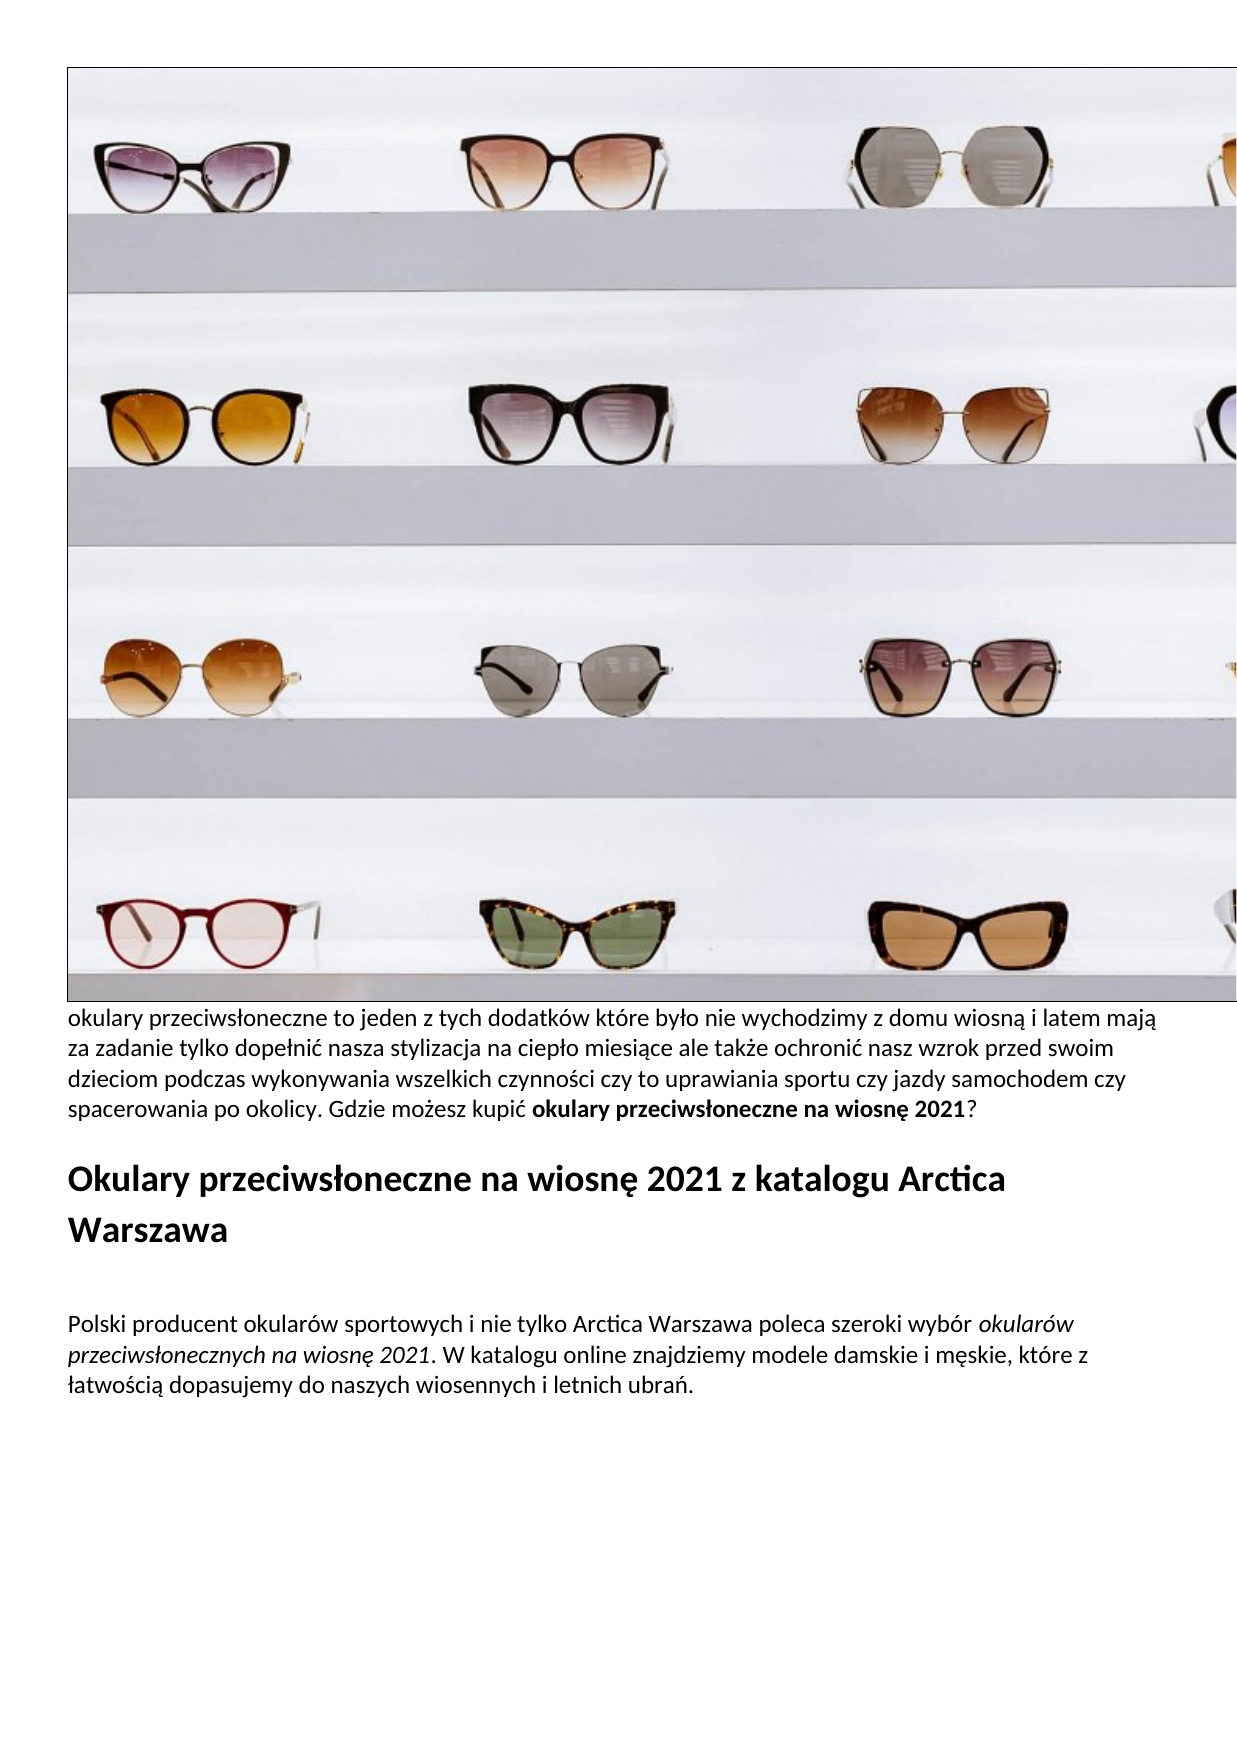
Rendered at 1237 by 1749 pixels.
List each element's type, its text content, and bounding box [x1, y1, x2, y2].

text Okulary przeciwsłoneczne na wiosnę 2021 z katalogu Arctica Warszawa [68, 1155, 1169, 1252]
text okulary przeciwsłoneczne to jeden z tych dodatków które było nie wychodzimy z domu wiosną i latem mają za zadanie tylko dopełnić nasza stylizacja na ciepło miesiące ale także ochronić nasz wzrok przed swoim dzieciom podczas wykonywania wszelkich czynności czy to uprawiania sportu czy jazdy samochodem czy spacerowania po okolicy. Gdzie możesz kupić okulary przeciwsłoneczne na wiosnę 2021? [68, 1002, 1169, 1124]
picture [68, 68, 1237, 1001]
text Polski producent okularów sportowych i nie tylko Arctica Warszawa poleca szeroki wybór okularów przeciwsłonecznych na wiosnę 2021. W katalogu online znajdziemy modele damskie i męskie, które z łatwością dopasujemy do naszych wiosennych i letnich ubrań. [68, 1308, 1169, 1400]
